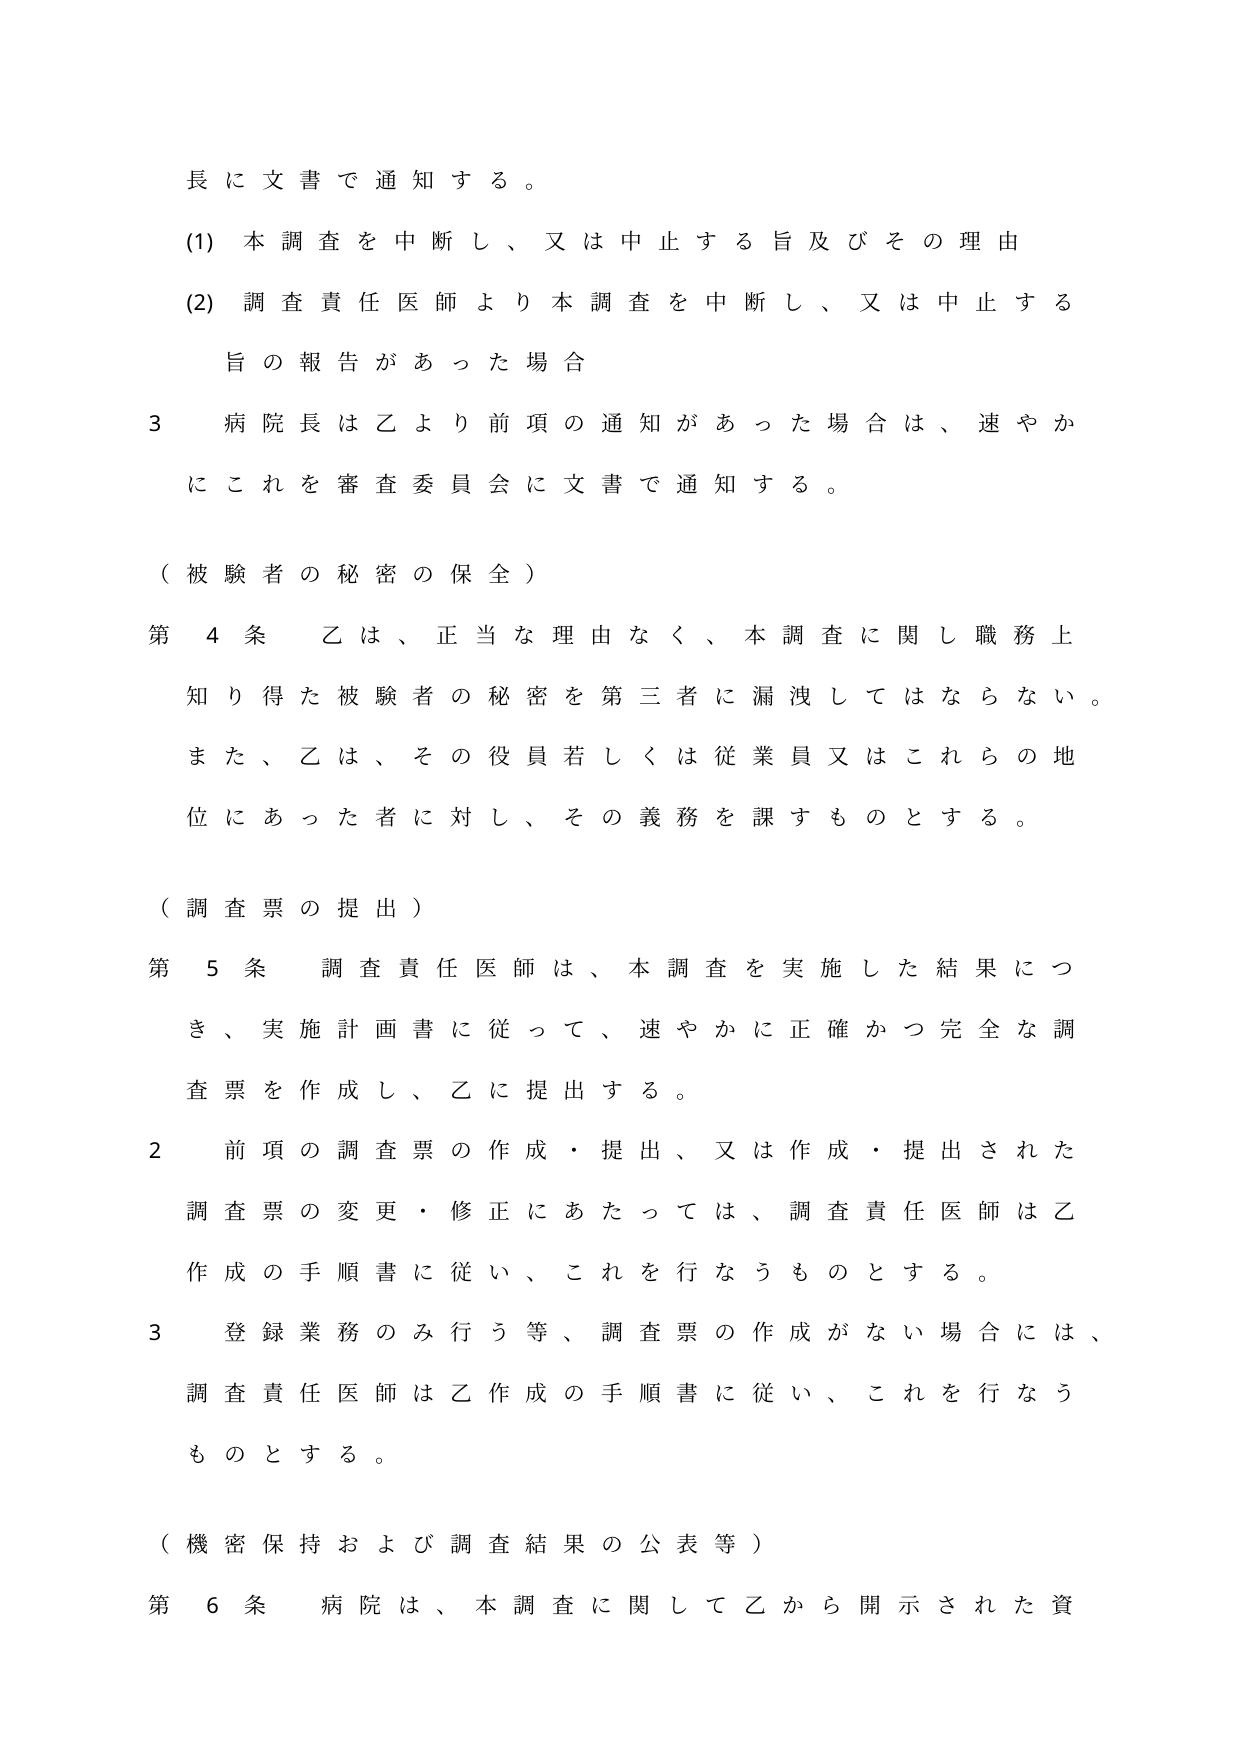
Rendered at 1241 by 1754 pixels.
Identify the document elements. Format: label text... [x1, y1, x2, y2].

text （被験者の秘密の保全） [149, 543, 1091, 604]
text （調査票の提出） [149, 877, 1091, 937]
text 3 登録業務のみ行う等、調査票の作成がない場合には、調査責任医師は乙作成の手順書に従い、これを行なうものとする。 [149, 1301, 1091, 1483]
text 3 病院長は乙より前項の通知があった場合は、速やかにこれを審査委員会に文書で通知する。 [149, 392, 1091, 513]
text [149, 1574, 1091, 1634]
text 2 前項の調査票の作成・提出、又は作成・提出された調査票の変更・修正にあたっては、調査責任医師は乙作成の手順書に従い、これを行なうものとする。 [149, 1119, 1091, 1301]
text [149, 149, 1091, 210]
list 本調査を中断し、又は中止する旨及びその理由 [169, 210, 1091, 270]
text 第4条 乙は、正当な理由なく、本調査に関し職務上知り得た被験者の秘密を第三者に漏洩してはならない。また、乙は、その役員若しくは従業員又はこれらの地位にあった者に対し、その義務を課すものとする。 [149, 604, 1091, 846]
text （機密保持および調査結果の公表等） [149, 1513, 1091, 1574]
list 調査責任医師より本調査を中断し、又は中止する旨の報告があった場合 [169, 270, 1091, 392]
text 第5条 調査責任医師は、本調査を実施した結果につき、実施計画書に従って、速やかに正確かつ完全な調査票を作成し、乙に提出する。 [149, 937, 1091, 1119]
